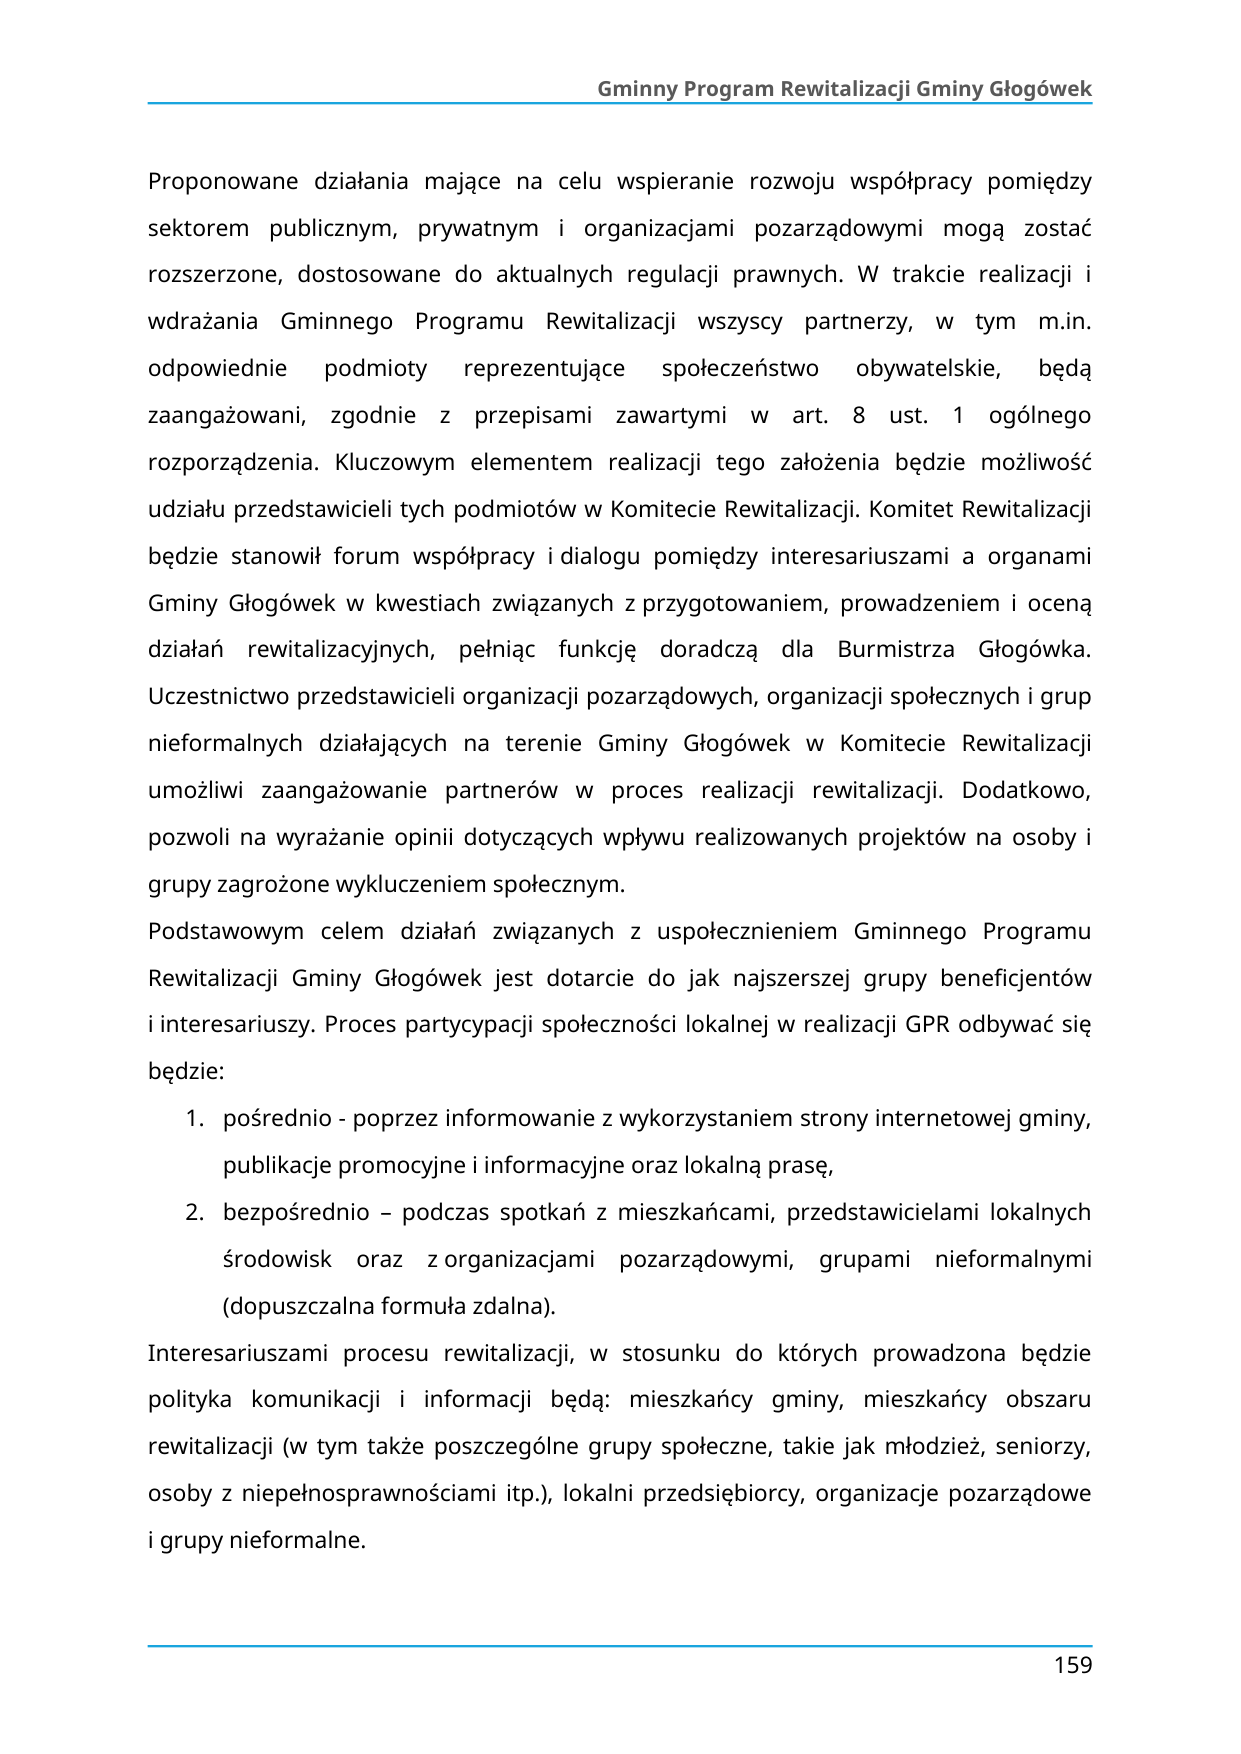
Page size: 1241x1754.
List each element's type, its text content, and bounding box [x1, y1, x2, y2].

text Interesariuszami procesu rewitalizacji, w stosunku do których prowadzona będzie polityka komunikacji i informacji będą: mieszkańcy gminy, mieszkańcy obszaru rewitalizacji (w tym także poszczególne grupy społeczne, takie jak młodzież, seniorzy, osoby z niepełnosprawnościami itp.), lokalni przedsiębiorcy, organizacje pozarządowe i grupy nieformalne. [148, 1337, 1093, 1555]
list pośrednio - poprzez informowanie z wykorzystaniem strony internetowej gminy, publikacje promocyjne i informacyjne oraz lokalną prasę, [185, 1102, 1093, 1180]
list bezpośrednio – podczas spotkań z mieszkańcami, przedstawicielami lokalnych środowisk oraz z organizacjami pozarządowymi, grupami nieformalnymi (dopuszczalna formuła zdalna). [185, 1196, 1093, 1321]
text Proponowane działania mające na celu wspieranie rozwoju współpracy pomiędzy sektorem publicznym, prywatnym i organizacjami pozarządowymi mogą zostać rozszerzone, dostosowane do aktualnych regulacji prawnych. W trakcie realizacji i wdrażania Gminnego Programu Rewitalizacji wszyscy partnerzy, w tym m.in. odpowiednie podmioty reprezentujące społeczeństwo obywatelskie, będą zaangażowani, zgodnie z przepisami zawartymi w art. 8 ust. 1 ogólnego rozporządzenia. Kluczowym elementem realizacji tego założenia będzie możliwość udziału przedstawicieli tych podmiotów w Komitecie Rewitalizacji. Komitet Rewitalizacji będzie stanowił forum współpracy i dialogu pomiędzy interesariuszami a organami Gminy Głogówek w kwestiach związanych z przygotowaniem, prowadzeniem i oceną działań rewitalizacyjnych, pełniąc funkcję doradczą dla Burmistrza Głogówka. Uczestnictwo przedstawicieli organizacji pozarządowych, organizacji społecznych i grup nieformalnych działających na terenie Gminy Głogówek w Komitecie Rewitalizacji umożliwi zaangażowanie partnerów w proces realizacji rewitalizacji. Dodatkowo, pozwoli na wyrażanie opinii dotyczących wpływu realizowanych projektów na osoby i grupy zagrożone wykluczeniem społecznym. [148, 165, 1093, 899]
text Podstawowym celem działań związanych z uspołecznieniem Gminnego Programu Rewitalizacji Gminy Głogówek jest dotarcie do jak najszerszej grupy beneficjentów i interesariuszy. Proces partycypacji społeczności lokalnej w realizacji GPR odbywać się będzie: [148, 915, 1093, 1087]
